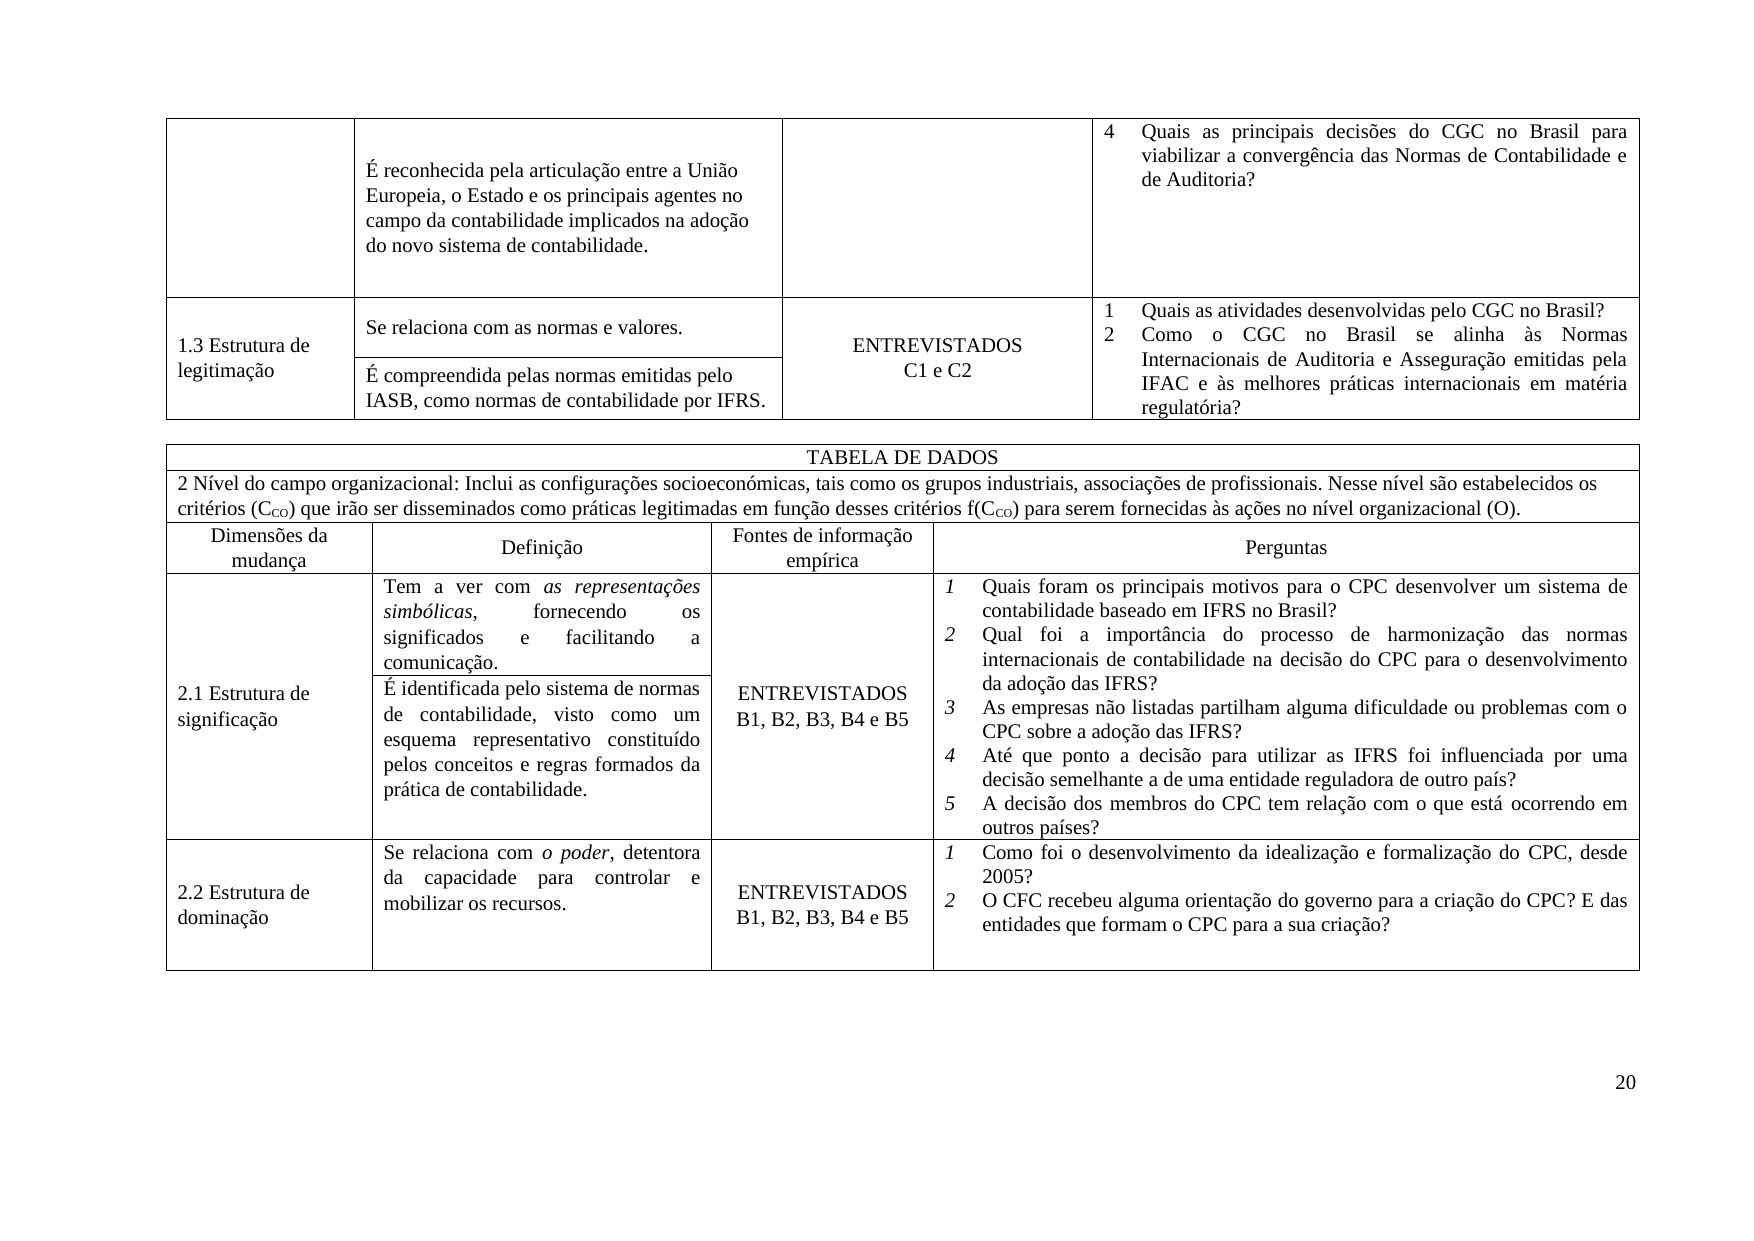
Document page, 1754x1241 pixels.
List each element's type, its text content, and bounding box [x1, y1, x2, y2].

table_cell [712, 840, 933, 970]
table_cell Tem a ver com as representações simbólicas, fornecendo os significados e facilitando a comunicação. [373, 574, 711, 675]
table_cell ENTREVISTADOS C1 e C2 [783, 298, 1092, 419]
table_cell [1093, 119, 1639, 297]
table_cell Dimensões da mudança [167, 523, 372, 573]
table_header TABELA DE DADOS [167, 445, 1639, 470]
table_cell Se relaciona com o poder, detentora da capacidade para controlar e mobilizar os recursos. [373, 840, 711, 970]
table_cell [783, 119, 1092, 297]
table_cell 2.1 Estrutura de significação [167, 574, 372, 839]
table_cell Perguntas [934, 523, 1639, 573]
table_cell Se relaciona com as normas e valores. [355, 298, 782, 357]
table_cell Quais foram os principais motivos para o CPC desenvolver um sistema de contabilidade baseado em IFRS no Brasil? Qual foi a importância do processo de harmonização das normas internacionais de contabilidade na decisão do CPC para o desenvolvimento da adoção das IFRS? As empresas não listadas partilham alguma dificuldade ou problemas com o CPC sobre a adoção das IFRS? Até que ponto a decisão para utilizar as IFRS foi influenciada por uma decisão semelhante a de uma entidade reguladora de outro país? A decisão dos membros do CPC tem relação com o que está ocorrendo em outros países? [934, 574, 1639, 839]
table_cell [167, 840, 372, 970]
table_cell Quais as atividades desenvolvidas pelo CGC no Brasil? Como o CGC no Brasil se alinha às Normas Internacionais de Auditoria e Asseguração emitidas pela IFAC e às melhores práticas internacionais em matéria regulatória? [1093, 298, 1639, 419]
table_cell Fontes de informação empírica [712, 523, 933, 573]
table_cell ENTREVISTADOS B1, B2, B3, B4 e B5 [712, 574, 933, 839]
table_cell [167, 119, 354, 297]
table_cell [934, 840, 1639, 970]
table_cell É identificada pelo sistema de normas de contabilidade, visto como um esquema representativo constituído pelos conceitos e regras formados da prática de contabilidade. [373, 676, 711, 839]
table_cell 2 Nível do campo organizacional: Inclui as configurações socioeconómicas, tais como os grupos industriais, associações de profissionais. Nesse nível são estabelecidos os critérios (CCO) que irão ser disseminados como práticas legitimadas em função desses critérios f(CCO) para serem fornecidas às ações no nível organizacional (O). [167, 471, 1639, 522]
table_cell É reconhecida pela articulação entre a União Europeia, o Estado e os principais agentes no campo da contabilidade implicados na adoção do novo sistema de contabilidade. [355, 119, 782, 297]
table_cell 1.3 Estrutura de legitimação [167, 298, 354, 419]
table_cell É compreendida pelas normas emitidas pelo IASB, como normas de contabilidade por IFRS. [355, 358, 782, 419]
table_cell Definição [373, 523, 711, 573]
